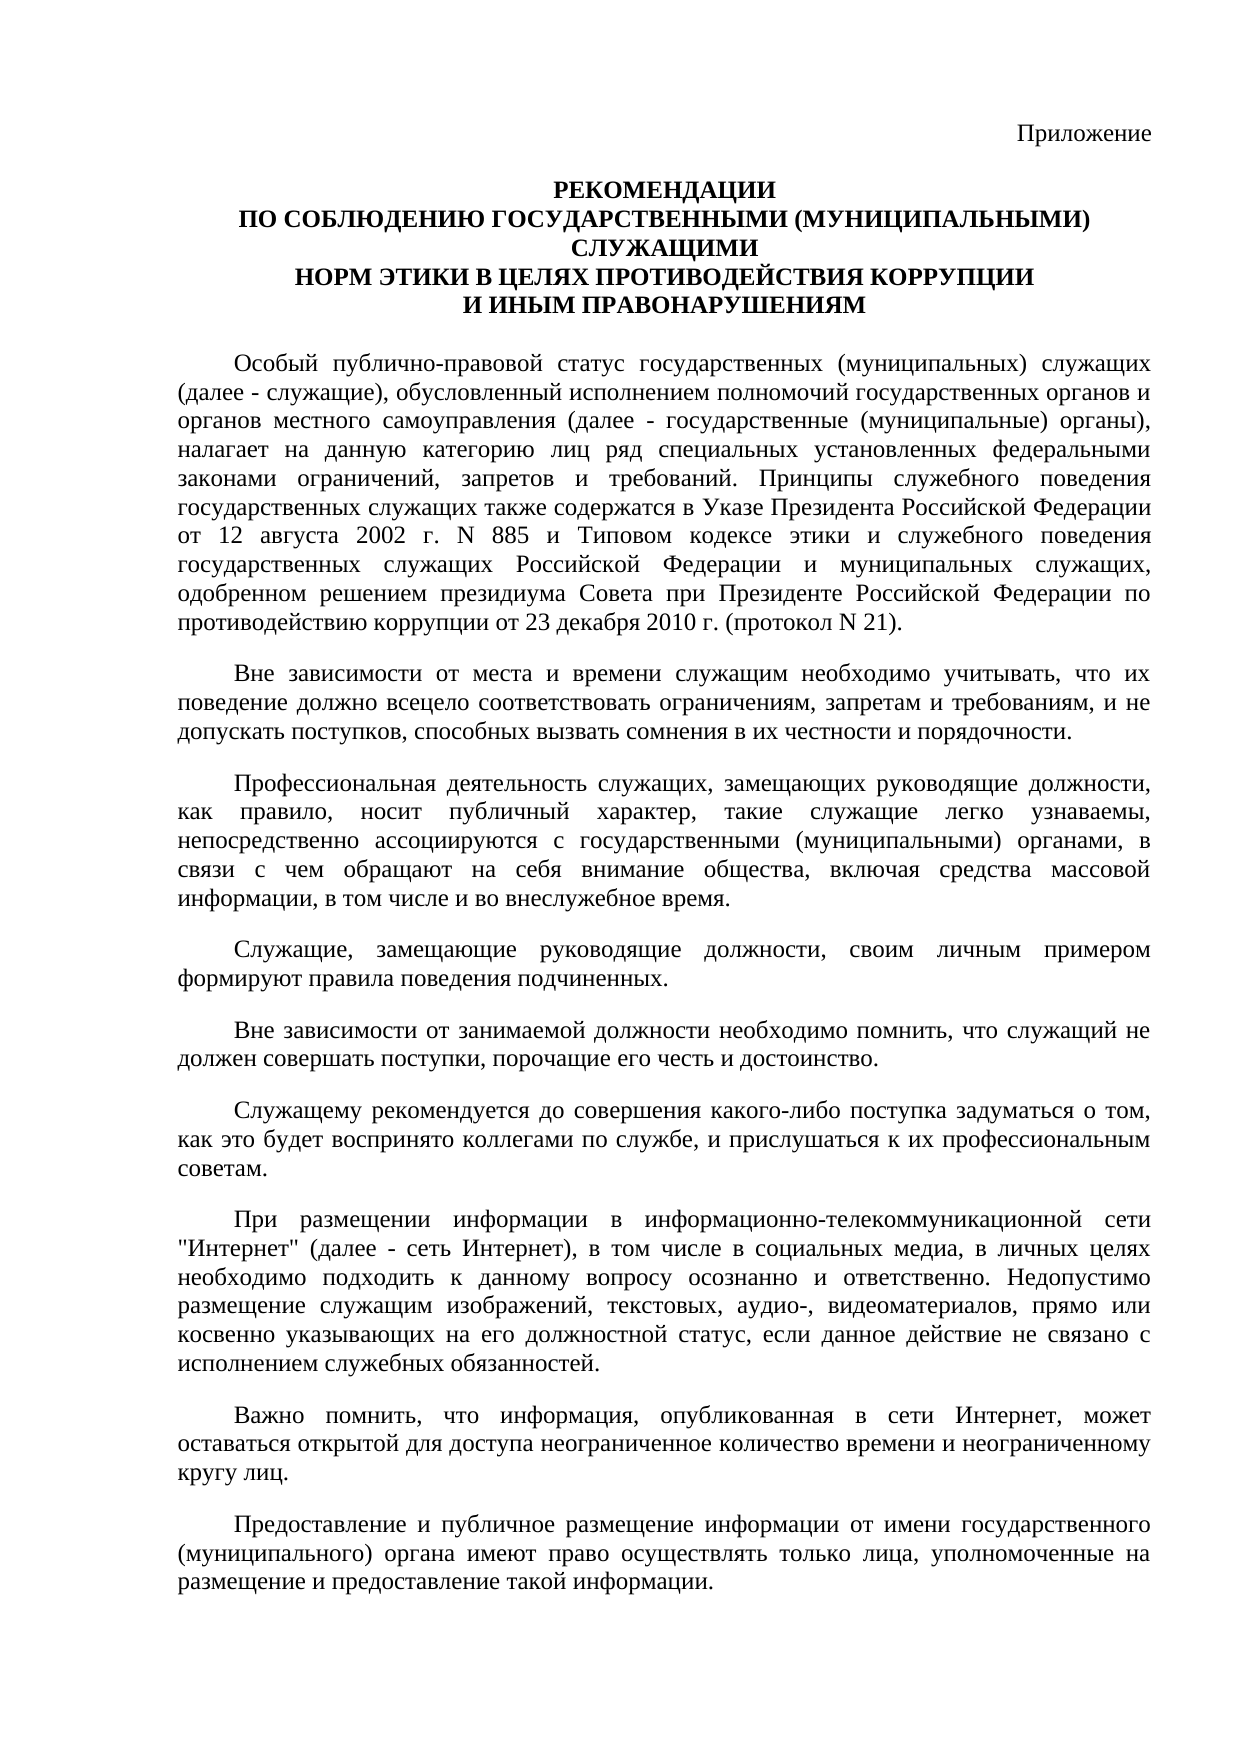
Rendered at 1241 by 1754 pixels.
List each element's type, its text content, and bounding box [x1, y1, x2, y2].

text При размещении информации в информационно-телекоммуникационной сети "Интернет" (далее - сеть Интернет), в том числе в социальных медиа, в личных целях необходимо подходить к данному вопросу осознанно и ответственно. Недопустимо размещение служащим изображений, текстовых, аудио-, видеоматериалов, прямо или косвенно указывающих на его должностной статус, если данное действие не связано с исполнением служебных обязанностей. [177, 1204, 1152, 1377]
text Вне зависимости от места и времени служащим необходимо учитывать, что их поведение должно всецело соответствовать ограничениям, запретам и требованиям, и не допускать поступков, способных вызвать сомнения в их честности и порядочности. [177, 658, 1152, 745]
text Профессиональная деятельность служащих, замещающих руководящие должности, как правило, носит публичный характер, такие служащие легко узнаваемы, непосредственно ассоциируются с государственными (муниципальными) органами, в связи с чем обращают на себя внимание общества, включая средства массовой информации, в том числе и во внеслужебное время. [177, 768, 1152, 911]
title И ИНЫМ ПРАВОНАРУШЕНИЯМ [177, 291, 1152, 319]
text Предоставление и публичное размещение информации от имени государственного (муниципального) органа имеют право осуществлять только лица, уполномоченные на размещение и предоставление такой информации. [177, 1509, 1152, 1595]
title НОРМ ЭТИКИ В ЦЕЛЯХ ПРОТИВОДЕЙСТВИЯ КОРРУПЦИИ [177, 262, 1152, 291]
text Служащему рекомендуется до совершения какого-либо поступка задуматься о том, как это будет воспринято коллегами по службе, и прислушаться к их профессиональным советам. [177, 1095, 1152, 1181]
text Вне зависимости от занимаемой должности необходимо помнить, что служащий не должен совершать поступки, порочащие его честь и достоинство. [177, 1015, 1152, 1072]
text Приложение [177, 118, 1152, 147]
title ПО СОБЛЮДЕНИЮ ГОСУДАРСТВЕННЫМИ (МУНИЦИПАЛЬНЫМИ) СЛУЖАЩИМИ [177, 204, 1152, 262]
text Важно помнить, что информация, опубликованная в сети Интернет, может оставаться открытой для доступа неограниченное количество времени и неограниченному кругу лиц. [177, 1400, 1152, 1486]
text Служащие, замещающие руководящие должности, своим личным примером формируют правила поведения подчиненных. [177, 934, 1152, 992]
text Особый публично-правовой статус государственных (муниципальных) служащих (далее - служащие), обусловленный исполнением полномочий государственных органов и органов местного самоуправления (далее - государственные (муниципальные) органы), налагает на данную категорию лиц ряд специальных установленных федеральными законами ограничений, запретов и требований. Принципы служебного поведения государственных служащих также содержатся в Указе Президента Российской Федерации от 12 августа 2002 г. N 885 и Типовом кодексе этики и служебного поведения государственных служащих Российской Федерации и муниципальных служащих, одобренном решением президиума Совета при Президенте Российской Федерации по противодействию коррупции от 23 декабря 2010 г. (протокол N 21). [177, 348, 1152, 636]
title РЕКОМЕНДАЦИИ [177, 176, 1152, 204]
